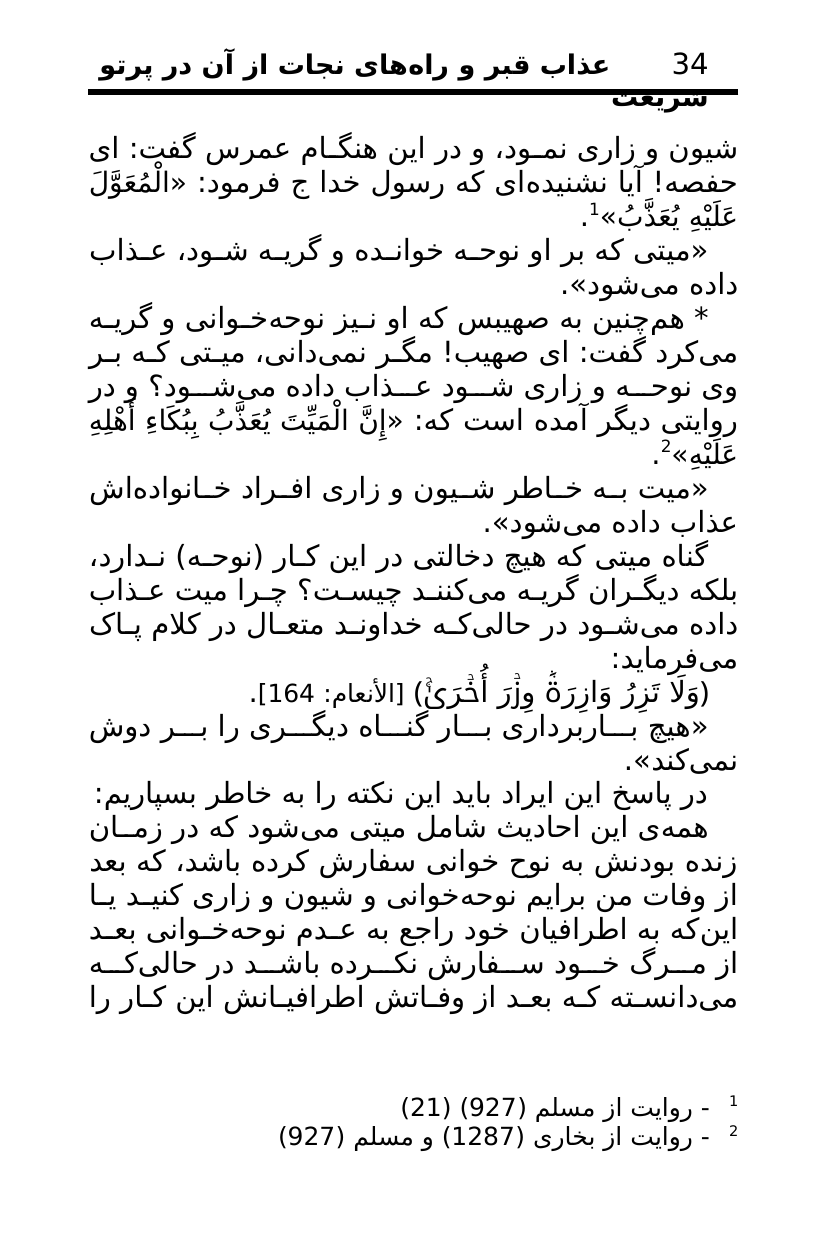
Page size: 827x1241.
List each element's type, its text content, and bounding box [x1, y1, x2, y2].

text ﴿وَلَا تَزِرُ وَازِرَةٞ وِزۡرَ أُخۡرَىٰۚ﴾ [الأنعام: 164]. [89, 675, 738, 709]
text در پاسخ این ایراد باید این نکته را به خاطر بسپاریم: [89, 777, 738, 811]
text * هم‌چنین به صهیبس که او نیز نوحه‌خوانی و گریه می‌کرد گفت: ای صهیب! مگر نمی‌دانی، میتی که بر وی نوحه و زاری شود عذاب داده می‌شود؟ و در روایتی دیگر آمده است که: «إِنَّ الْمَيِّتَ يُعَذَّبُ بِبُكَاءِ أَهْلِهِ عَلَيْهِ». [89, 301, 738, 471]
text «هیچ باربرداری بار گناه دیگری را بر دوش نمی‌کند». [89, 709, 738, 777]
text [89, 132, 738, 233]
text گناه میتی که هیچ دخالتی در این کار (نوحه) ندارد، بلکه دیگران گریه می‌کنند چیست؟ چرا میت عذاب داده می‌شود در حالی‌که خداوند متعال در کلام پاک می‌فرماید: [89, 539, 738, 675]
text «میت به خاطر شیون و زاری افراد خانواده‌اش عذاب داده می‌شود». [89, 471, 738, 539]
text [89, 811, 738, 1014]
text «میتی که بر او نوحه خوانده و گریه شود، عذاب داده می‌شود». [89, 233, 738, 301]
